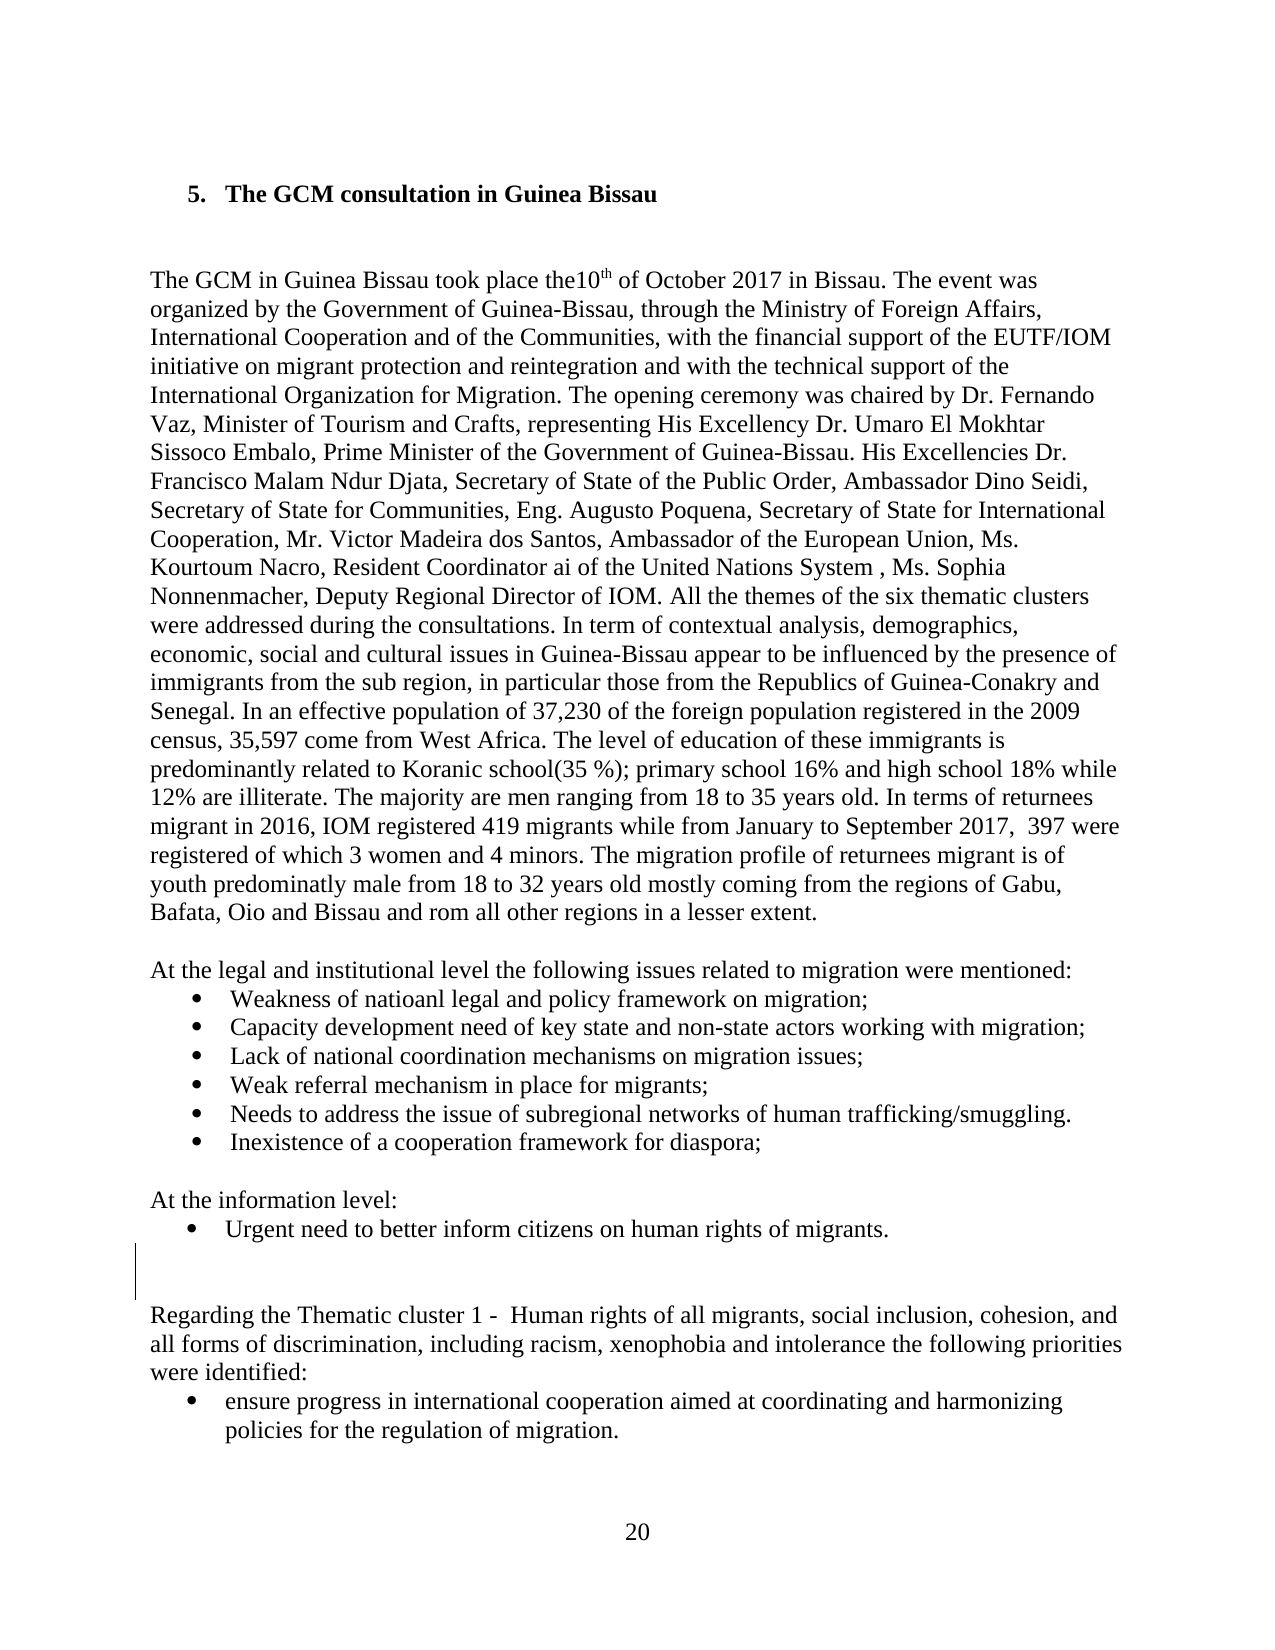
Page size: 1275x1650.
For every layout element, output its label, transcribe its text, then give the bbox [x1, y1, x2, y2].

text Regarding the Thematic cluster 1 - Human rights of all migrants, social inclusion, cohesion, and all forms of discrimination, including racism, xenophobia and intolerance the following priorities were identified: [150, 1300, 1125, 1386]
text At the information level: [150, 1185, 1125, 1214]
list Capacity development need of key state and non-state actors working with migration; [192, 1012, 1125, 1041]
list Lack of national coordination mechanisms on migration issues; [192, 1041, 1125, 1070]
list Weakness of natioanl legal and policy framework on migration; [192, 984, 1125, 1012]
list Inexistence of a cooperation framework for diaspora; [192, 1127, 1125, 1156]
list Urgent need to better inform citizens on human rights of migrants. [187, 1214, 1125, 1242]
text At the legal and institutional level the following issues related to migration were mentioned: [150, 955, 1125, 984]
text The GCM in Guinea Bissau took place the10th of October 2017 in Bissau. The event was organized by the Government of Guinea-Bissau, through the Ministry of Foreign Affairs, International Cooperation and of the Communities, with the financial support of the EUTF/IOM initiative on migrant protection and reintegration and with the technical support of the International Organization for Migration. The opening ceremony was chaired by Dr. Fernando Vaz, Minister of Tourism and Crafts, representing His Excellency Dr. Umaro El Mokhtar Sissoco Embalo, Prime Minister of the Government of Guinea-Bissau. His Excellencies Dr. Francisco Malam Ndur Djata, Secretary of State of the Public Order, Ambassador Dino Seidi, Secretary of State for Communities, Eng. Augusto Poquena, Secretary of State for International Cooperation, Mr. Victor Madeira dos Santos, Ambassador of the European Union, Ms. Kourtoum Nacro, Resident Coordinator ai of the United Nations System , Ms. Sophia Nonnenmacher, Deputy Regional Director of IOM. All the themes of the six thematic clusters were addressed during the consultations. In term of contextual analysis, demographics, economic, social and cultural issues in Guinea-Bissau appear to be influenced by the presence of immigrants from the sub region, in particular those from the Republics of Guinea-Conakry and Senegal. In an effective population of 37,230 of the foreign population registered in the 2009 census, 35,597 come from West Africa. The level of education of these immigrants is predominantly related to Koranic school(35 %); primary school 16% and high school 18% while 12% are illiterate. The majority are men ranging from 18 to 35 years old. In terms of returnees migrant in 2016, IOM registered 419 migrants while from January to September 2017, 397 were registered of which 3 women and 4 minors. The migration profile of returnees migrant is of youth predominatly male from 18 to 32 years old mostly coming from the regions of Gabu, Bafata, Oio and Bissau and rom all other regions in a lesser extent. [150, 265, 1125, 926]
list The GCM consultation in Guinea Bissau [187, 179, 1125, 207]
list Weak referral mechanism in place for migrants; [192, 1070, 1125, 1099]
list ensure progress in international cooperation aimed at coordinating and harmonizing policies for the regulation of migration. [187, 1386, 1125, 1444]
list Needs to address the issue of subregional networks of human trafficking/smuggling. [192, 1099, 1125, 1127]
